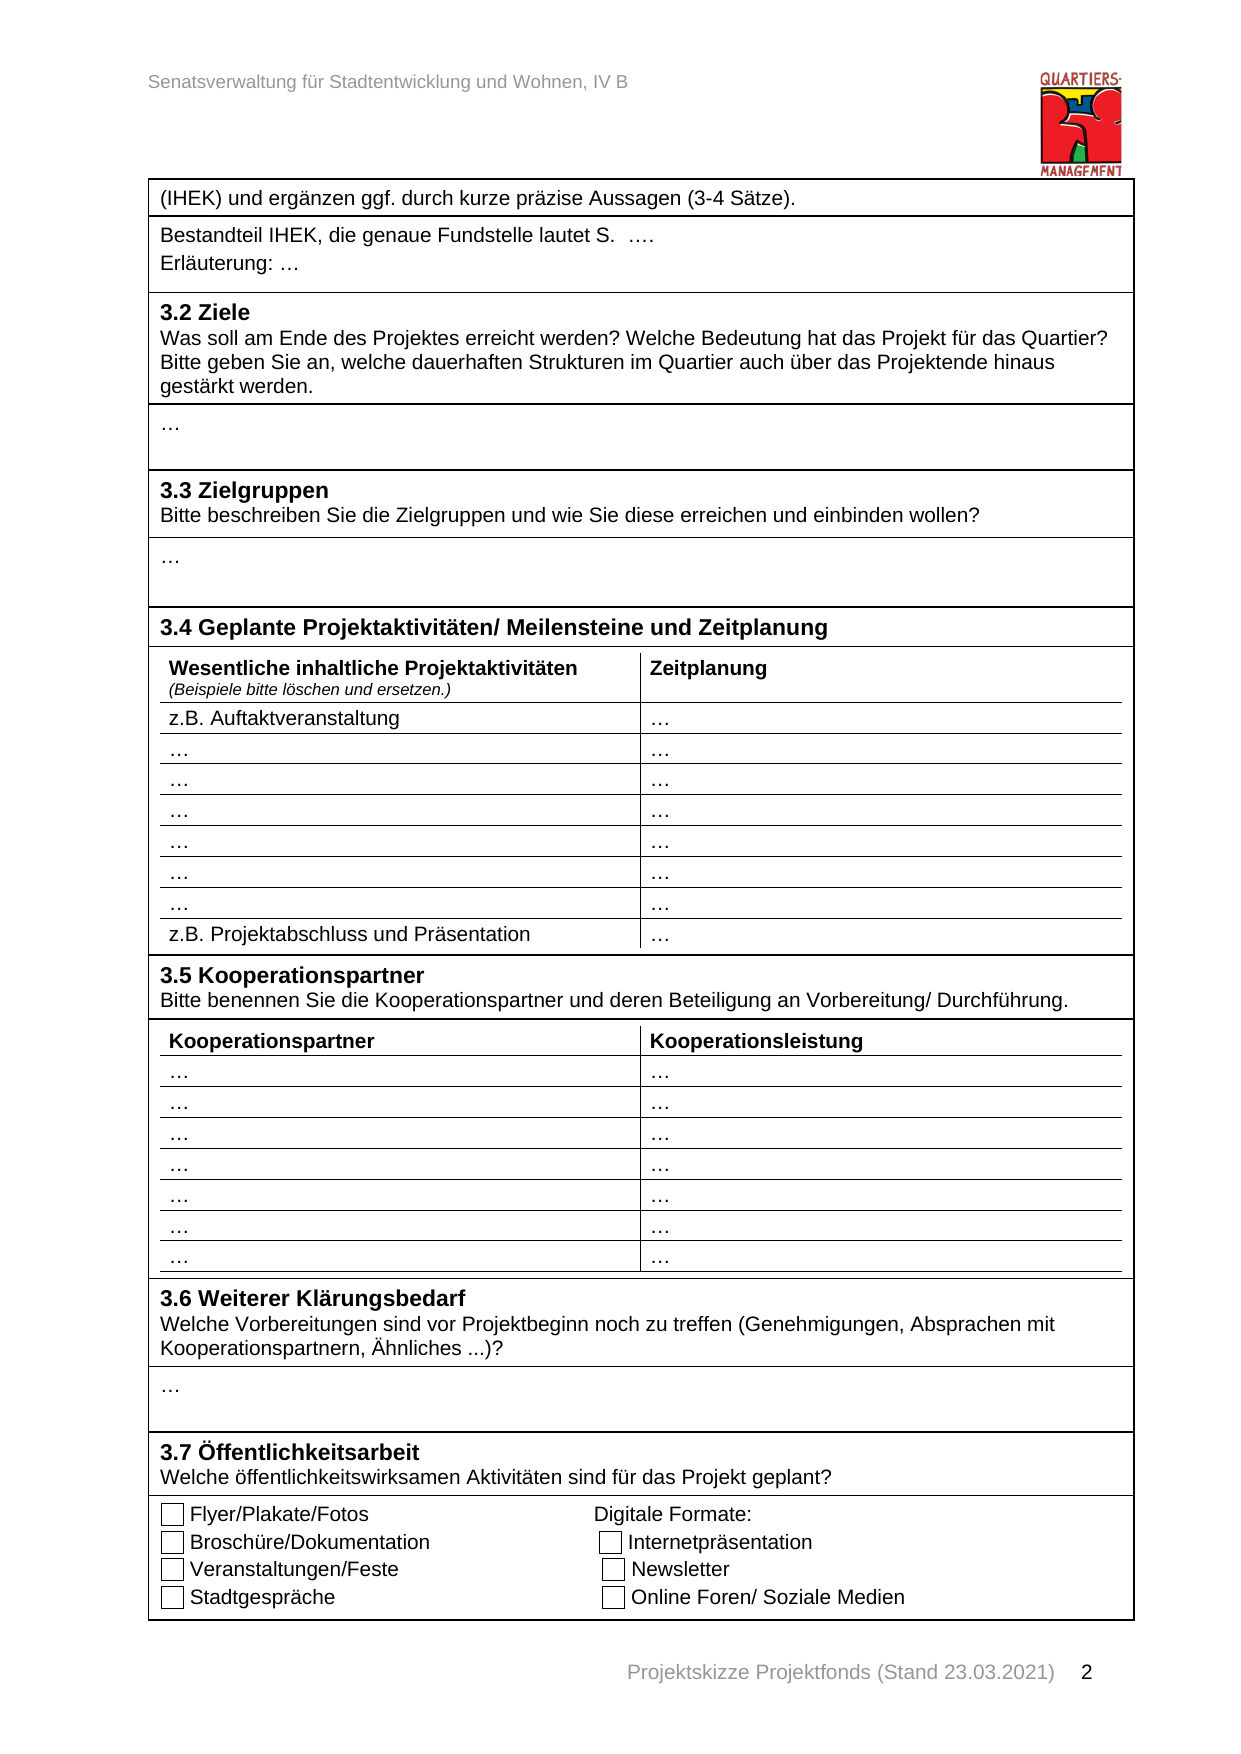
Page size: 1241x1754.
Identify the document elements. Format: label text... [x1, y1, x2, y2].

table_cell 3.7 Öffentlichkeitsarbeit Welche öffentlichkeitswirksamen Aktivitäten sind für das Projekt geplant? [149, 1433, 1133, 1495]
table_cell 3.5 Kooperationspartner Bitte benennen Sie die Kooperationspartner und deren Beteiligung an Vorbereitung/ Durchführung. [149, 956, 1133, 1018]
table_cell … [149, 1367, 1133, 1431]
table_cell [149, 1020, 1133, 1278]
table_cell 3.6 Weiterer Klärungsbedarf Welche Vorbereitungen sind vor Projektbeginn noch zu treffen (Genehmigungen, Absprachen mit Kooperationspartnern, Ähnliches ...)? [149, 1279, 1133, 1366]
table_cell 3.4 Geplante Projektaktivitäten/ Meilensteine und Zeitplanung [149, 608, 1133, 646]
table_cell 3.2 Ziele Was soll am Ende des Projektes erreicht werden? Welche Bedeutung hat das Projekt für das Quartier? Bitte geben Sie an, welche dauerhaften Strukturen im Quartier auch über das Projektende hinaus gestärkt werden. [149, 293, 1133, 403]
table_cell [149, 180, 1133, 215]
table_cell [149, 1496, 1133, 1619]
table_cell … [149, 538, 1133, 606]
table_cell 3.3 Zielgruppen Bitte beschreiben Sie die Zielgruppen und wie Sie diese erreichen und einbinden wollen? [149, 471, 1133, 536]
table_cell Bestandteil IHEK, die genaue Fundstelle lautet S. …. Erläuterung: … [149, 217, 1133, 292]
table_cell [149, 647, 1133, 954]
table_cell … [149, 405, 1133, 469]
